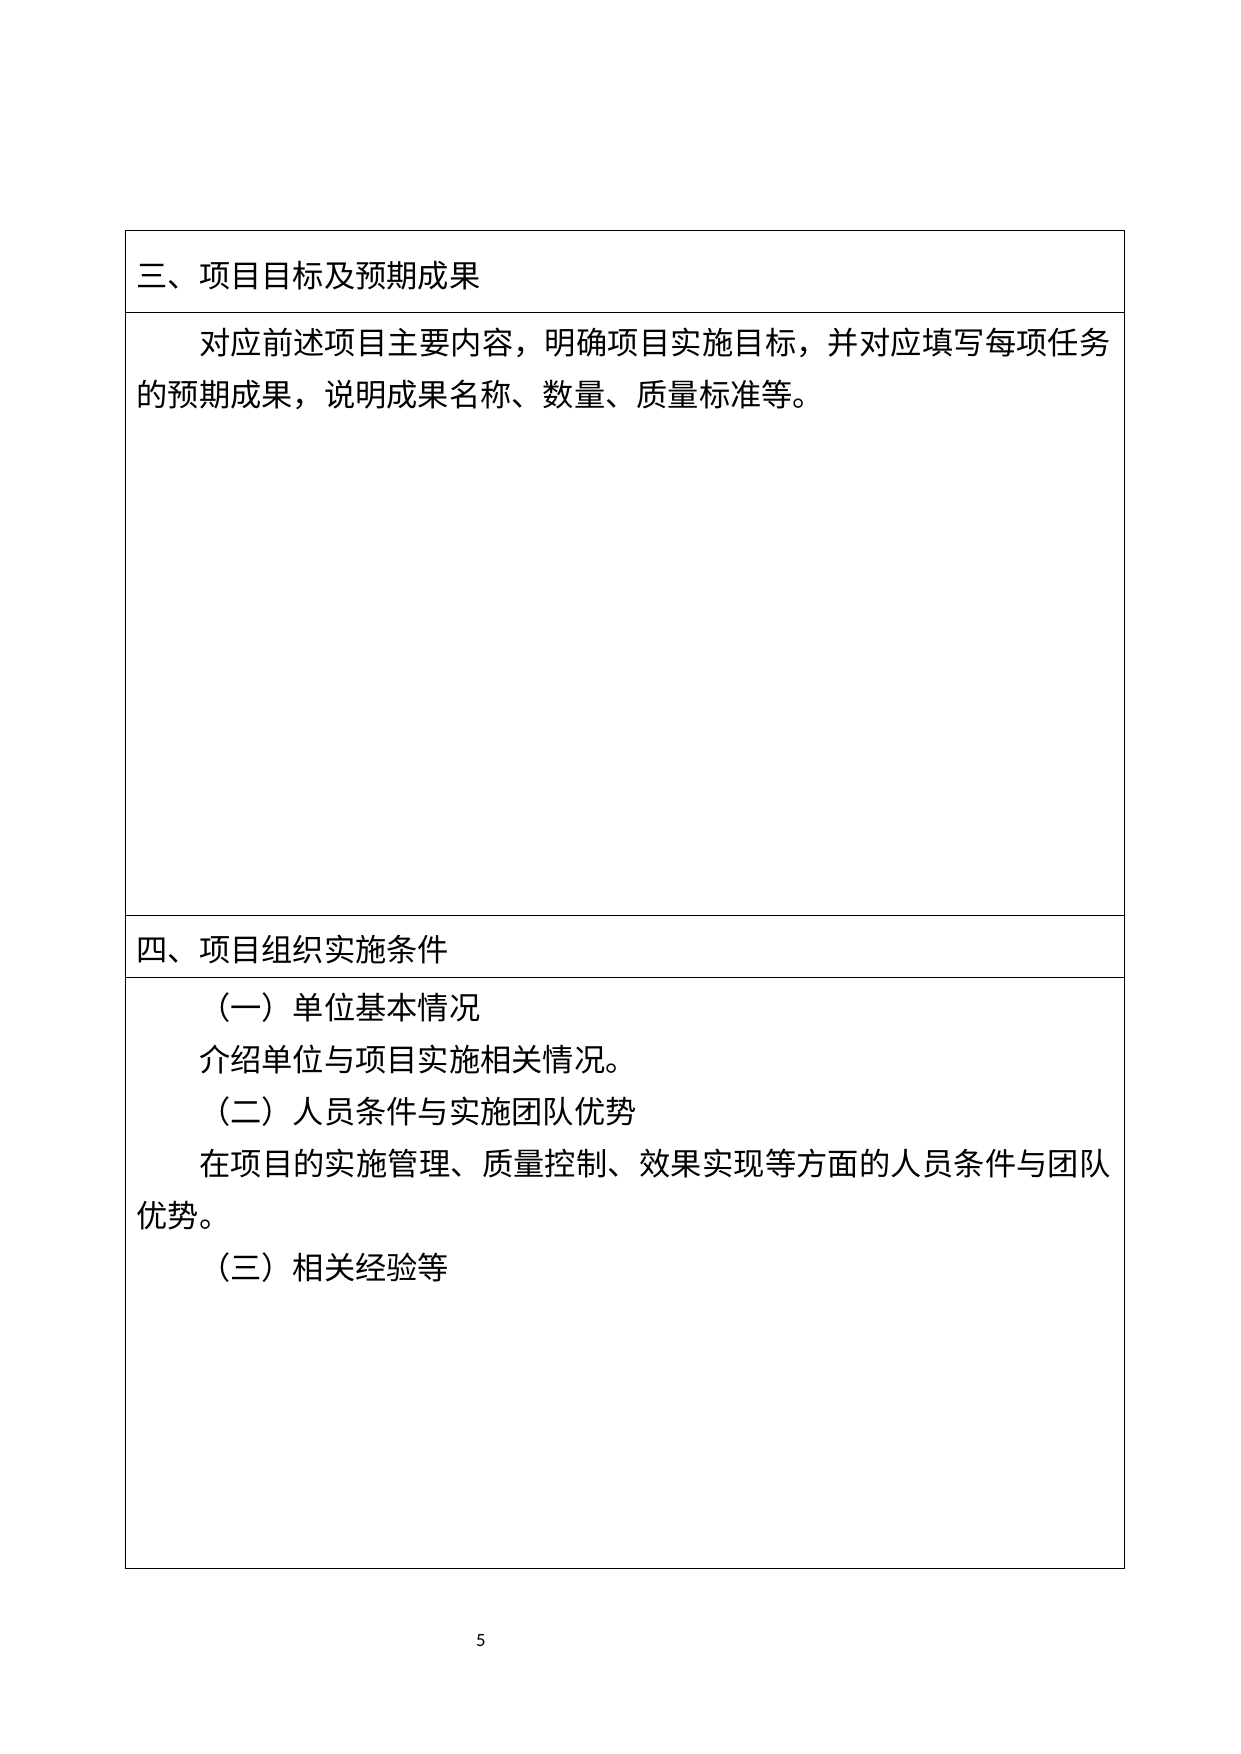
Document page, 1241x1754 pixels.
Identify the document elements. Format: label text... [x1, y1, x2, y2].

table_cell 对应前述项目主要内容，明确项目实施目标，并对应填写每项任务的预期成果，说明成果名称、数量、质量标准等。 [126, 313, 1124, 914]
table_cell （一）单位基本情况 介绍单位与项目实施相关情况。 （二）人员条件与实施团队优势 在项目的实施管理、质量控制、效果实现等方面的人员条件与团队优势。 （三）相关经验等 [126, 978, 1124, 1568]
table_cell 三、项目目标及预期成果 [126, 231, 1124, 312]
table_cell 四、项目组织实施条件 [126, 916, 1124, 977]
